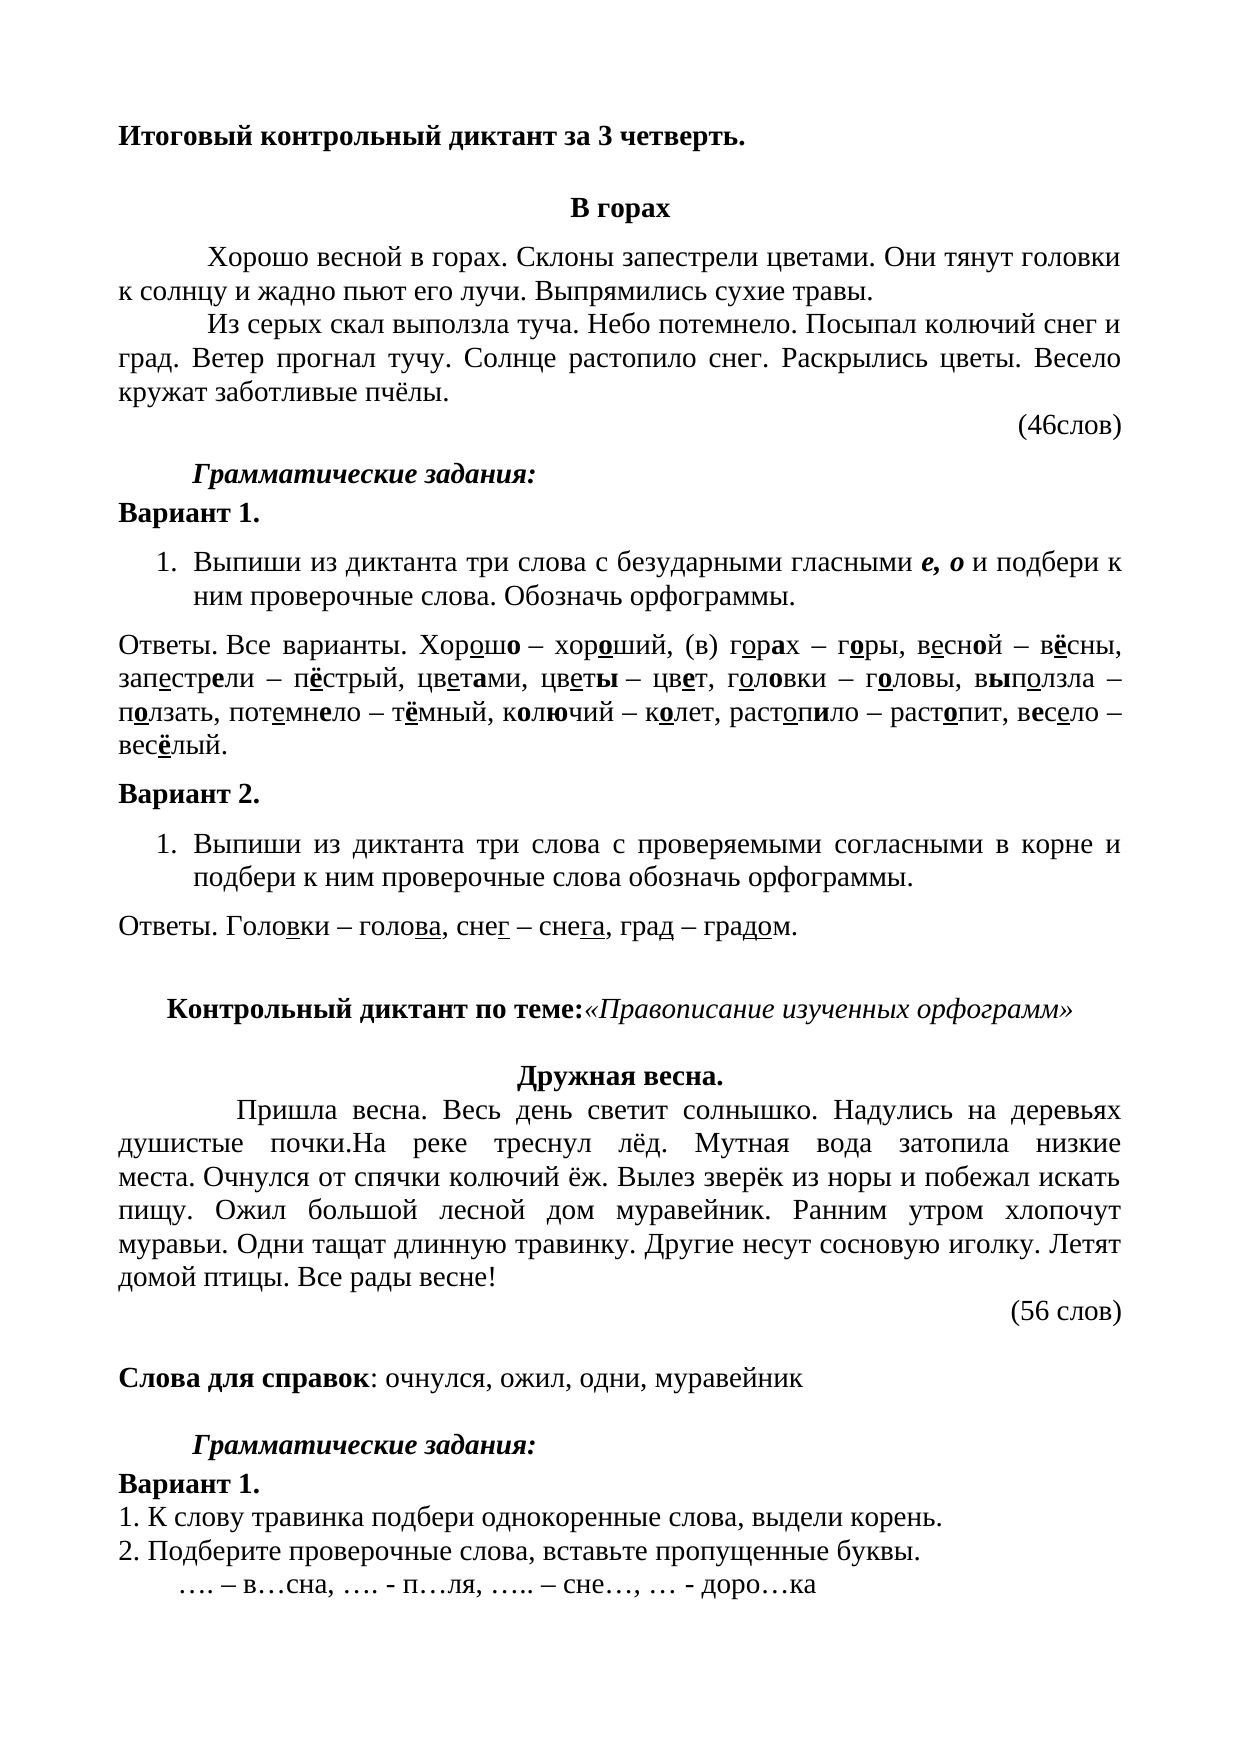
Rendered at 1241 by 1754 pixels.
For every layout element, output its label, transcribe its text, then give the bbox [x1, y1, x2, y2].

list Выпиши из диктанта три слова с проверяемыми согласными в корне и подбери к ним проверочные слова обозначь орфограммы. [156, 826, 1122, 893]
list Выпиши из диктанта три слова с безударными гласными е, о и подбери к ним проверочные слова. Обозначь орфограммы. [156, 544, 1122, 611]
text Ответы. Головки – голова, снег – снега, град – градом. [118, 908, 1122, 942]
text Вариант 1. [118, 1466, 1122, 1499]
text Грамматические задания: [118, 456, 1122, 490]
text (46слов) [118, 407, 1122, 441]
text В горах [118, 190, 1122, 224]
text Грамматические задания: [118, 1427, 1122, 1461]
text Дружная весна. [118, 1058, 1122, 1092]
text Итоговый контрольный диктант за 3 четверть. [118, 118, 1122, 152]
text 1. К слову травинка подбери однокоренные слова, выдели корень. [118, 1499, 1122, 1533]
text Ответы. Все варианты. Хорошо – хороший, (в) горах – горы, весной – вёсны, запестрели – пёстрый, цветами, цветы – цвет, головки – головы, выползла – ползать, потемнело – тёмный, колючий – колет, растопило – растопит, весело – весёлый. [118, 627, 1122, 761]
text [118, 1533, 1122, 1566]
text …. – в…сна, …. - п…ля, ….. – сне…, … - доро…ка [177, 1566, 1122, 1600]
text Вариант 2. [118, 777, 1122, 810]
text Слова для справок: очнулся, ожил, одни, муравейник [118, 1360, 1122, 1394]
text Вариант 1. [118, 495, 1122, 528]
text Из серых скал выползла туча. Небо потемнело. Посыпал колючий снег и град. Ветер прогнал тучу. Солнце растопило снег. Раскрылись цветы. Весело кружат заботливые пчёлы. [118, 307, 1122, 407]
text Пришла весна. Весь день светит солнышко. Надулись на деревьях душистые почки.На реке треснул лёд. Мутная вода затопила низкие места. Очнулся от спячки колючий ёж. Вылез зверёк из норы и побежал искать пищу. Ожил большой лесной дом муравейник. Ранним утром хлопочут муравьи. Одни тащат длинную травинку. Другие несут сосновую иголку. Летят домой птицы. Все рады весне! [118, 1092, 1122, 1293]
text (56 слов) [118, 1293, 1122, 1327]
text Хорошо весной в горах. Склоны запестрели цветами. Они тянут головки к солнцу и жадно пьют его лучи. Выпрямились сухие травы. [118, 239, 1122, 307]
text Контрольный диктант по теме:«Правописание изученных орфограмм» [118, 991, 1122, 1025]
